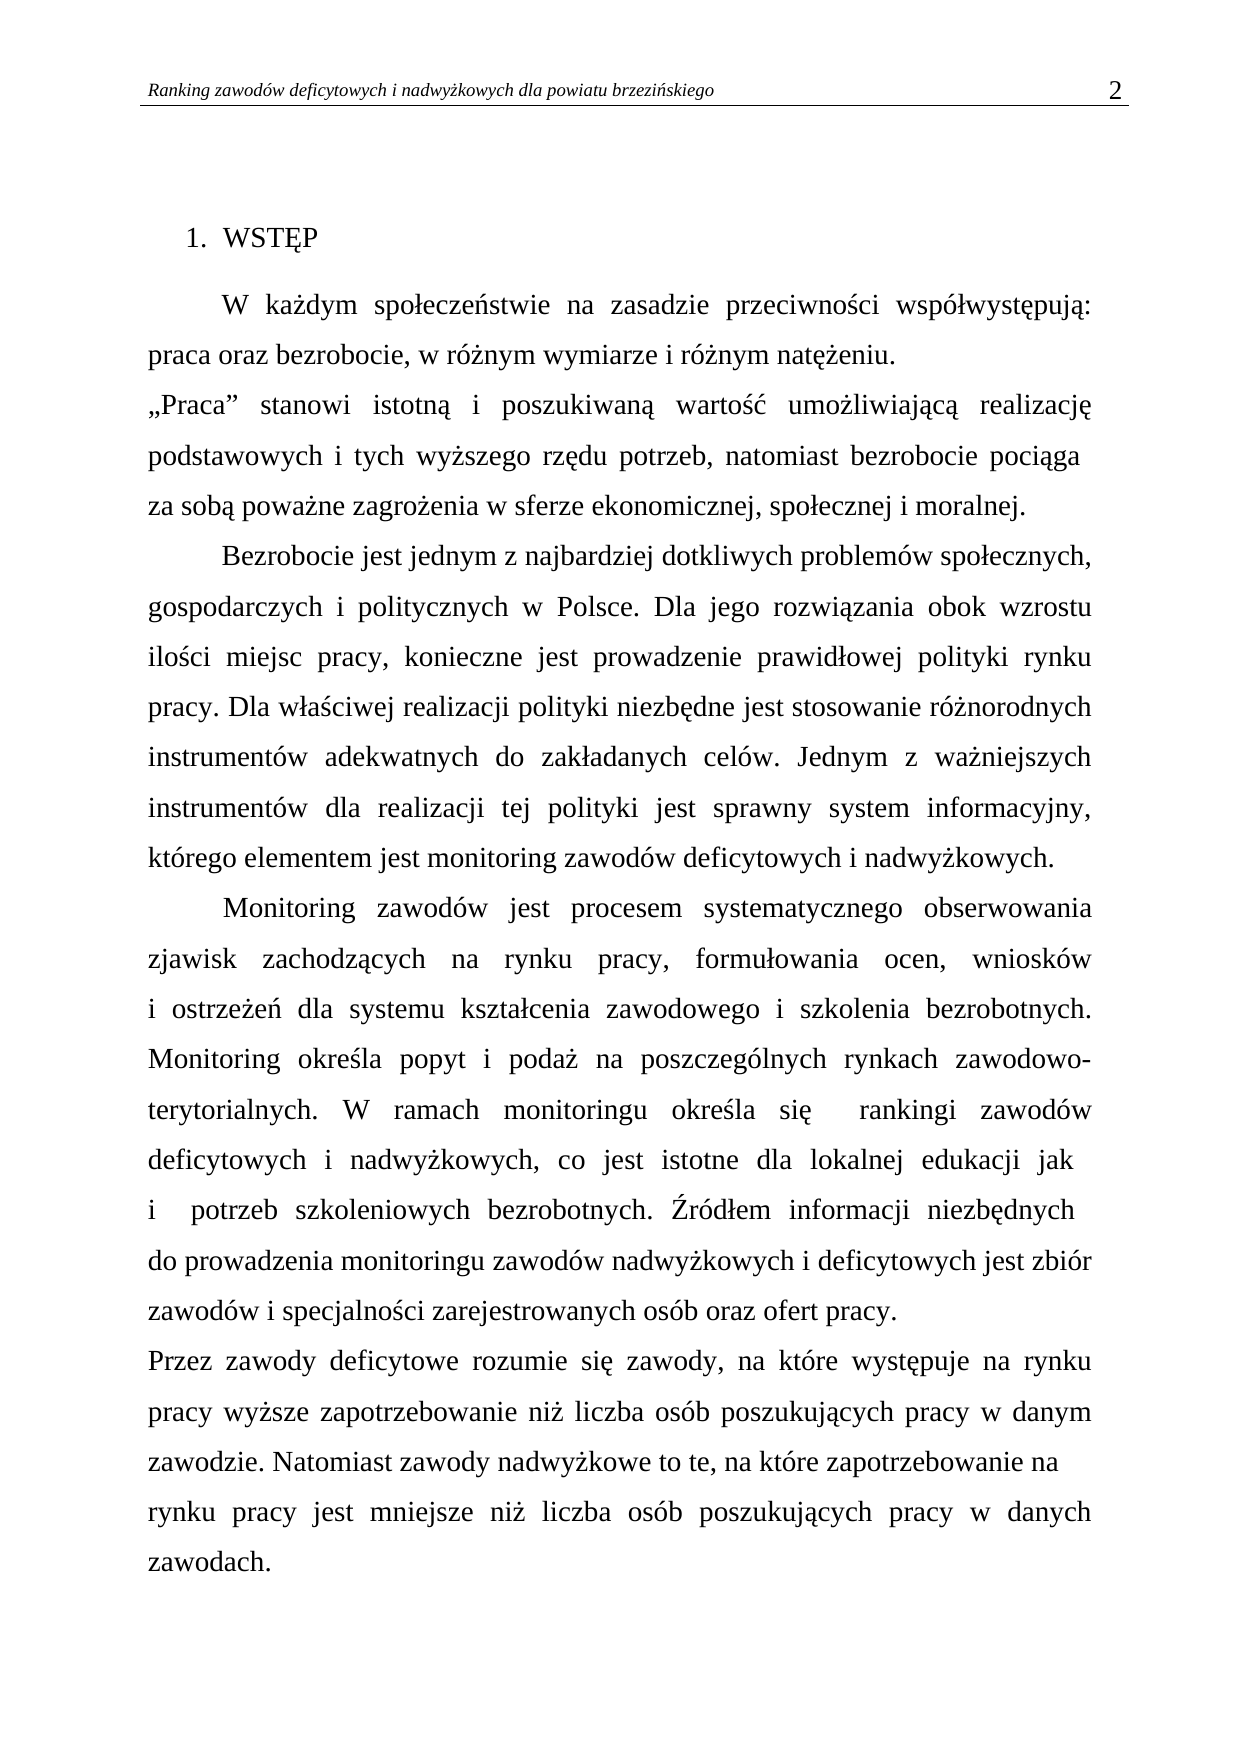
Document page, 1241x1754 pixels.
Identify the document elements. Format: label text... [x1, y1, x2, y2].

text Bezrobocie jest jednym z najbardziej dotkliwych problemów społecznych, gospodarczych i politycznych w Polsce. Dla jego rozwiązania obok wzrostu ilości miejsc pracy, konieczne jest prowadzenie prawidłowej polityki rynku pracy. Dla właściwej realizacji polityki niezbędne jest stosowanie różnorodnych instrumentów adekwatnych do zakładanych celów. Jednym z ważniejszych instrumentów dla realizacji tej polityki jest sprawny system informacyjny, którego elementem jest monitoring zawodów deficytowych i nadwyżkowych. [148, 538, 1093, 874]
text Monitoring zawodów jest procesem systematycznego obserwowania zjawisk zachodzących na rynku pracy, formułowania ocen, wniosków i ostrzeżeń dla systemu kształcenia zawodowego i szkolenia bezrobotnych. Monitoring określa popyt i podaż na poszczególnych rynkach zawodowo-terytorialnych. W ramach monitoringu określa się rankingi zawodów deficytowych i nadwyżkowych, co jest istotne dla lokalnej edukacji jak i potrzeb szkoleniowych bezrobotnych. Źródłem informacji niezbędnych do prowadzenia monitoringu zawodów nadwyżkowych i deficytowych jest zbiór zawodów i specjalności zarejestrowanych osób oraz ofert pracy. [148, 891, 1093, 1327]
text rynku pracy jest mniejsze niż liczba osób poszukujących pracy w danych zawodach. [148, 1494, 1093, 1578]
list WSTĘP [185, 220, 1093, 253]
text „Praca” stanowi istotną i poszukiwaną wartość umożliwiającą realizację podstawowych i tych wyższego rzędu potrzeb, natomiast bezrobocie pociąga za sobą poważne zagrożenia w sferze ekonomicznej, społecznej i moralnej. [148, 387, 1093, 522]
text W każdym społeczeństwie na zasadzie przeciwności współwystępują: praca oraz bezrobocie, w różnym wymiarze i różnym natężeniu. [148, 287, 1093, 371]
text Przez zawody deficytowe rozumie się zawody, na które występuje na rynku pracy wyższe zapotrzebowanie niż liczba osób poszukujących pracy w danym zawodzie. Natomiast zawody nadwyżkowe to te, na które zapotrzebowanie na [148, 1343, 1093, 1477]
